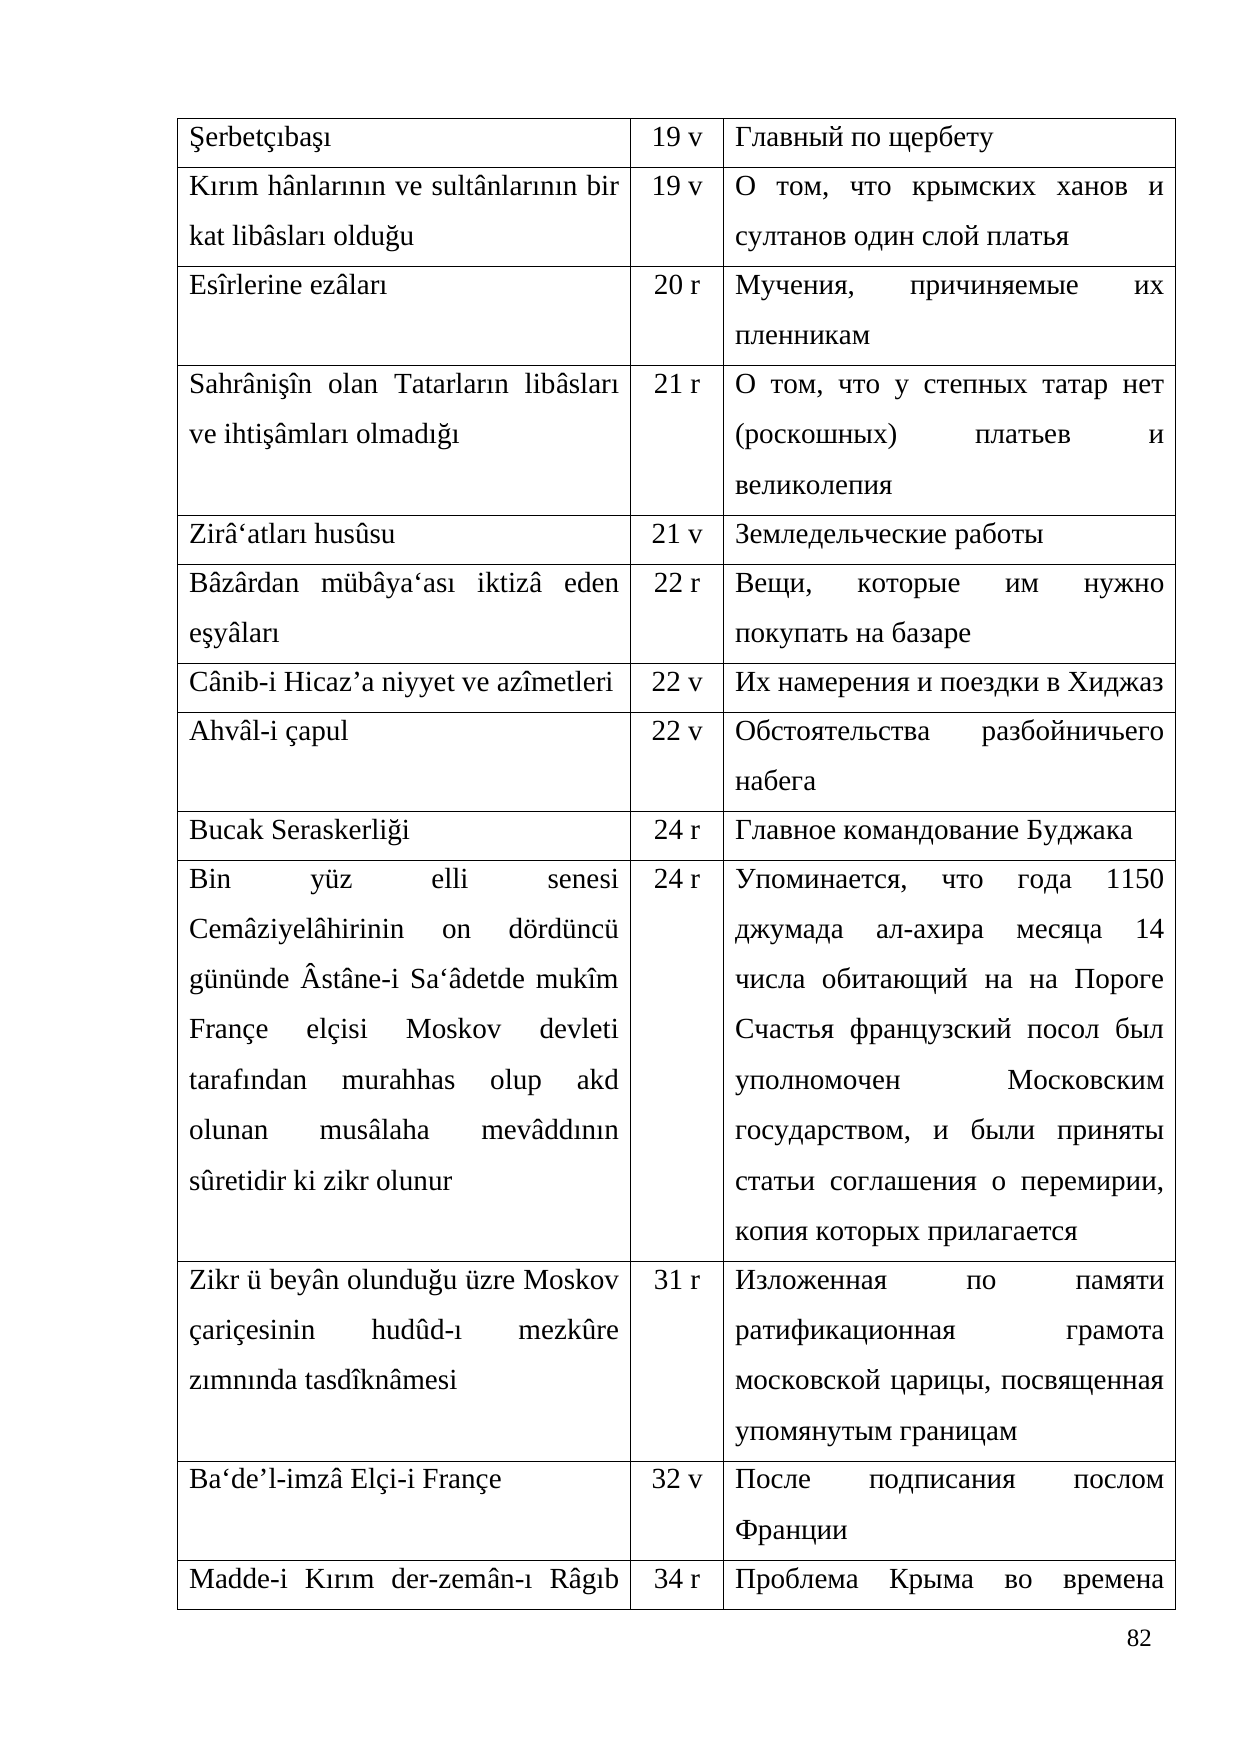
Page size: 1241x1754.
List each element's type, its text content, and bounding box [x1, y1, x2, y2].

table_cell После подписания послом Франции [724, 1462, 1175, 1560]
table_cell 21 v [631, 516, 723, 564]
table_cell Обстоятельства разбойничьего набега [724, 713, 1175, 811]
table_cell 22 v [631, 713, 723, 811]
table_cell Zirâ‘atları husûsu [178, 516, 630, 564]
table_cell Вещи, которые им нужно покупать на базаре [724, 565, 1175, 663]
table_cell 22 r [631, 565, 723, 663]
table_cell 34 r [631, 1561, 723, 1608]
table_cell Земледельческие работы [724, 516, 1175, 564]
table_cell Bâzârdan mübâya‘ası iktizâ eden eşyâları [178, 565, 630, 663]
table_cell 19 v [631, 119, 723, 167]
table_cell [178, 1561, 630, 1608]
table_cell Kırım hânlarının ve sultânlarının bir kat libâsları olduğu [178, 168, 630, 266]
table_cell Упоминается, что года 1150 джумада ал-ахира месяца 14 числа обитающий на на Пороге Счастья французский посол был уполномочен Московским государством, и были приняты статьи соглашения о перемирии, копия которых прилагается [724, 861, 1175, 1261]
table_cell 24 r [631, 861, 723, 1261]
table_cell 22 v [631, 664, 723, 712]
table_cell 32 v [631, 1462, 723, 1560]
table_cell Ahvâl-i çapul [178, 713, 630, 811]
table_cell Bin yüz elli senesi Cemâziyelâhirinin on dördüncü gününde Âstâne-i Sa‘âdetde mukîm Françe elçisi Moskov devleti tarafından murahhas olup akd olunan musâlaha mevâddının sûretidir ki zikr olunur [178, 861, 630, 1261]
table_cell 20 r [631, 267, 723, 365]
table_cell 21 r [631, 366, 723, 515]
table_cell Sahrânişîn olan Tatarların libâsları ve ihtişâmları olmadığı [178, 366, 630, 515]
table_cell Bucak Seraskerliği [178, 812, 630, 860]
table_cell О том, что у степных татар нет (роскошных) платьев и великолепия [724, 366, 1175, 515]
table_cell 31 r [631, 1262, 723, 1461]
table_cell Şerbetçıbaşı [178, 119, 630, 167]
table_cell О том, что крымских ханов и султанов один слой платья [724, 168, 1175, 266]
table_cell Их намерения и поездки в Хиджаз [724, 664, 1175, 712]
table_cell Ba‘de’l-imzâ Elçi-i Françe [178, 1462, 630, 1560]
table_cell Мучения, причиняемые их пленникам [724, 267, 1175, 365]
table_cell Главный по щербету [724, 119, 1175, 167]
table_cell Esîrlerine ezâları [178, 267, 630, 365]
table_cell Zikr ü beyân olunduğu üzre Moskov çariçesinin hudûd-ı mezkûre zımnında tasdîknâmesi [178, 1262, 630, 1461]
table_cell 19 v [631, 168, 723, 266]
table_cell Cânib-i Hicaz’a niyyet ve azîmetleri [178, 664, 630, 712]
table_cell 24 r [631, 812, 723, 860]
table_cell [724, 1561, 1175, 1608]
table_cell Изложенная по памяти ратификационная грамота московской царицы, посвященная упомянутым границам [724, 1262, 1175, 1461]
table_cell Главное командование Буджака [724, 812, 1175, 860]
